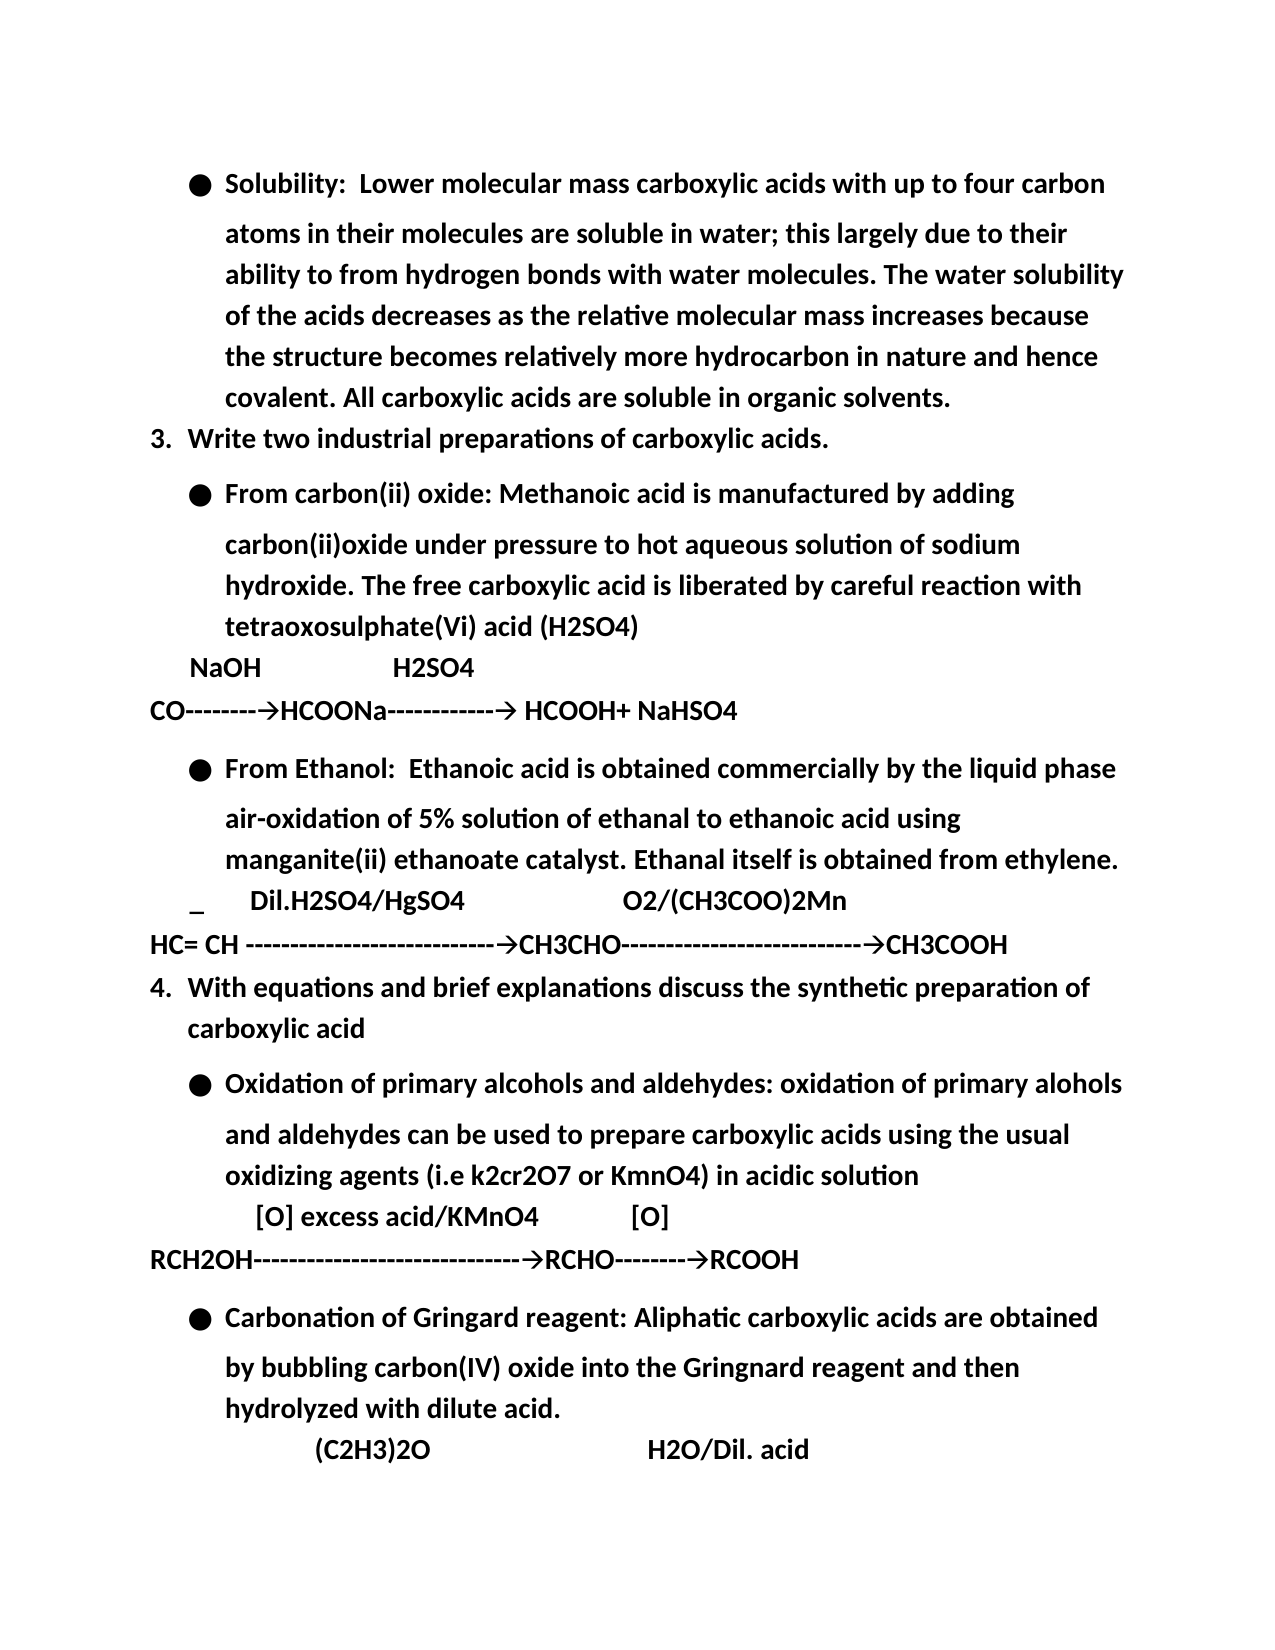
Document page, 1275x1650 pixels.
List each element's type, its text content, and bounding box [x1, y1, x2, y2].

text (C2H3)2O H2O/Dil. acid [150, 1431, 1125, 1467]
text CO--------🡪HCOONa------------🡪 HCOOH+ NaHSO4 [150, 689, 1125, 729]
list Oxidation of primary alcohols and aldehydes: oxidation of primary alohols and aldehydes can be used to prepare carboxylic acids using the usual oxidizing agents (i.e k2cr2O7 or KmnO4) in acidic solution [187, 1051, 1125, 1192]
list Carbonation of Gringard reagent: Aliphatic carboxylic acids are obtained by bubbling carbon(IV) oxide into the Gringnard reagent and then hydrolyzed with dilute acid. [187, 1284, 1125, 1426]
list Write two industrial preparations of carboxylic acids. [150, 420, 1125, 455]
text NaOH H2SO4 [150, 649, 1125, 684]
list From carbon(ii) oxide: Methanoic acid is manufactured by adding carbon(ii)oxide under pressure to hot aqueous solution of sodium hydroxide. The free carboxylic acid is liberated by careful reaction with tetraoxosulphate(Vi) acid (H2SO4) [187, 461, 1125, 643]
text [O] excess acid/KMnO4 [O] [150, 1198, 1125, 1233]
list From Ethanol: Ethanoic acid is obtained commercially by the liquid phase air-oxidation of 5% solution of ethanal to ethanoic acid using manganite(ii) ethanoate catalyst. Ethanal itself is obtained from ethylene. [187, 735, 1125, 877]
list With equations and brief explanations discuss the synthetic preparation of carboxylic acid [150, 969, 1125, 1045]
text RCH2OH------------------------------🡪RCHO--------🡪RCOOH [150, 1238, 1125, 1278]
text HC= CH ----------------------------🡪CH3CHO---------------------------🡪CH3COOH [150, 923, 1125, 963]
text _ Dil.H2SO4/HgSO4 O2/(CH3COO)2Mn [150, 882, 1125, 918]
list Solubility: Lower molecular mass carboxylic acids with up to four carbon atoms in their molecules are soluble in water; this largely due to their ability to from hydrogen bonds with water molecules. The water solubility of the acids decreases as the relative molecular mass increases because the structure becomes relatively more hydrocarbon in nature and hence covalent. All carboxylic acids are soluble in organic solvents. [187, 150, 1125, 414]
